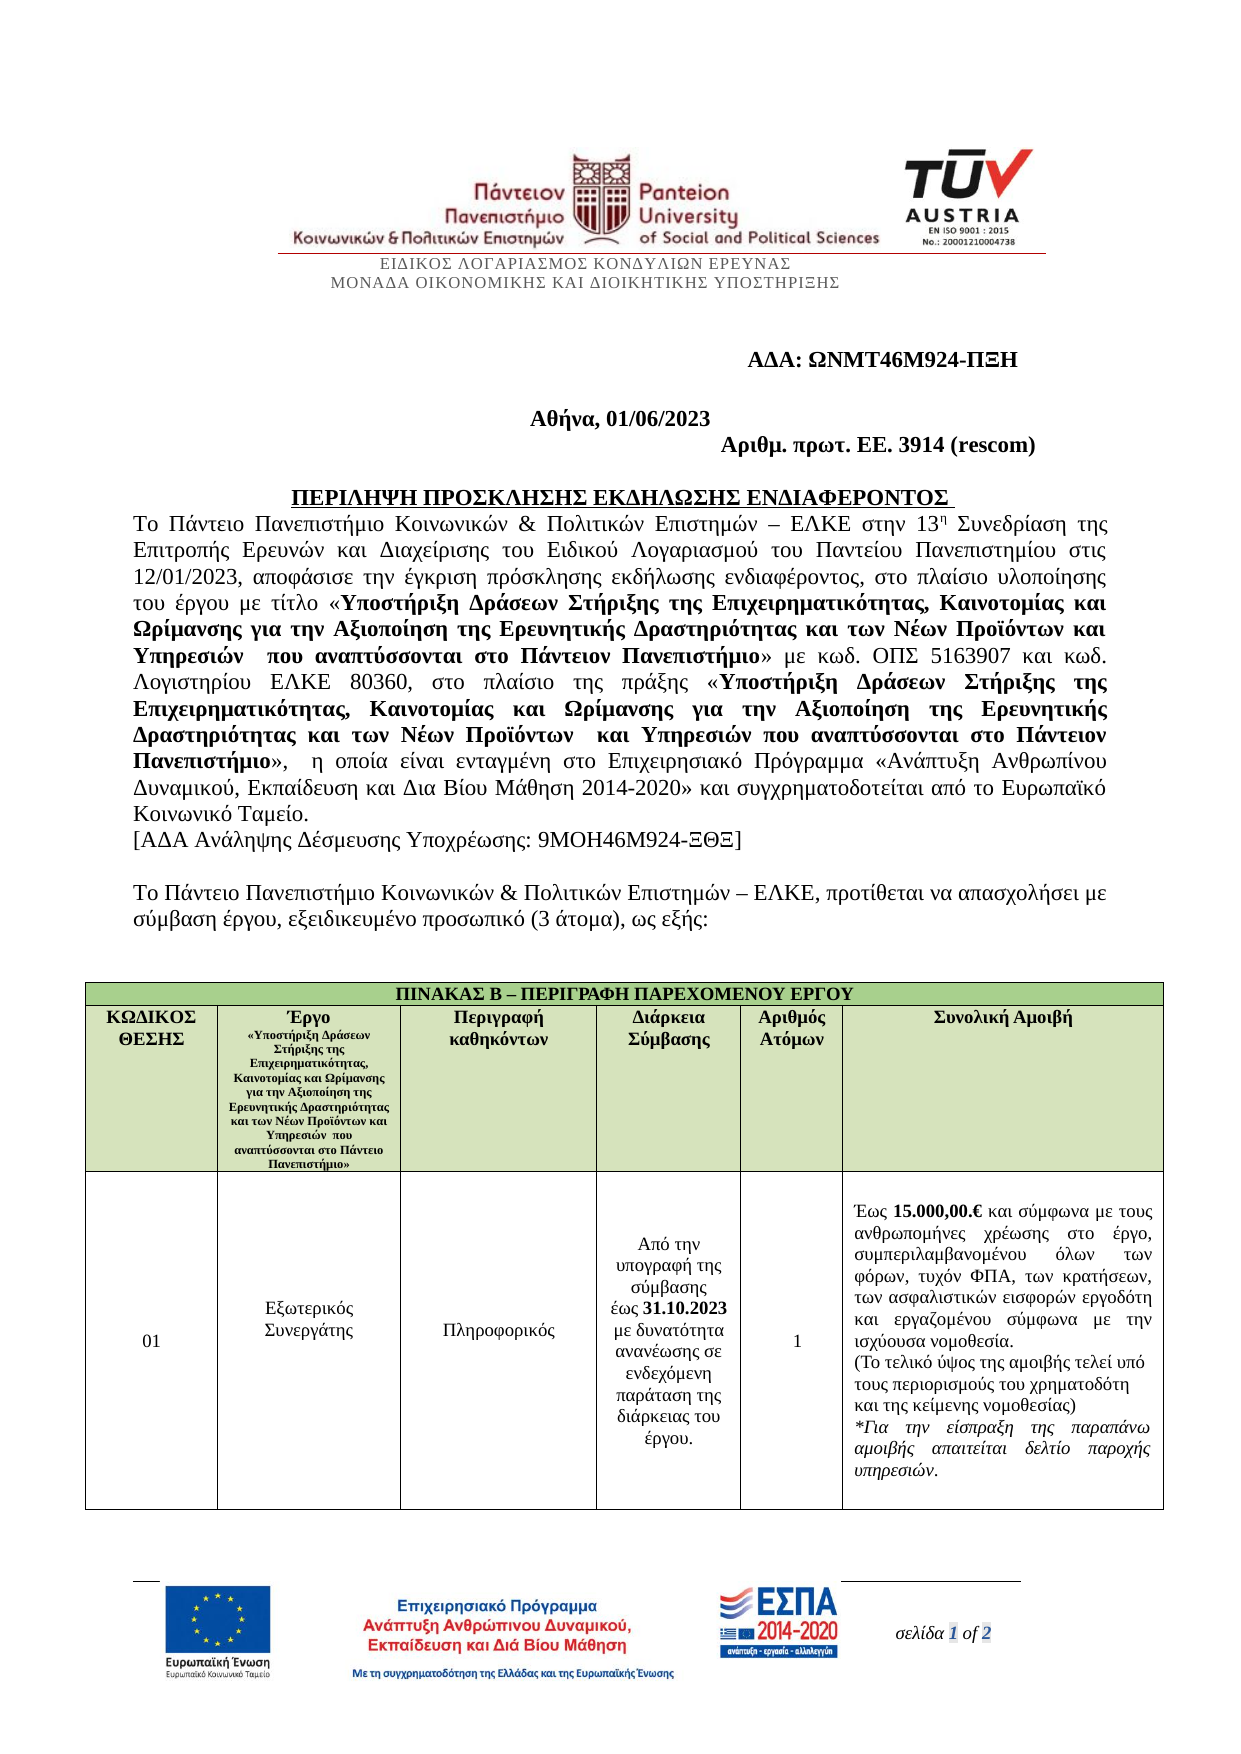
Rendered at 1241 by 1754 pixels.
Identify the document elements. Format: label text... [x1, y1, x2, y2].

table_cell 01 [86, 1172, 217, 1508]
table_cell 1 [741, 1172, 842, 1508]
text ΠΕΡΙΛΗΨΗ ΠΡΟΣΚΛΗΣΗΣ ΕΚΔΗΛΩΣΗΣ ΕΝΔΙΑΦΕΡΟΝΤΟΣ [133, 484, 1107, 510]
table_cell ΚΩΔΙΚΟΣ ΘΕΣΗΣ [86, 1006, 217, 1171]
table_cell Διάρκεια Σύμβασης [597, 1006, 740, 1171]
text Το Πάντειο Πανεπιστήμιο Κοινωνικών & Πολιτικών Επιστημών – ΕΛΚΕ στην 13η Συνεδρίαση της Επιτροπής Ερευνών και Διαχείρισης του Ειδικού Λογαριασμού του Παντείου Πανεπιστημίου στις 12/01/2023, αποφάσισε την έγκριση πρόσκλησης εκδήλωσης ενδιαφέροντος, στο πλαίσιο υλοποίησης του έργου με τίτλο «Υποστήριξη Δράσεων Στήριξης της Επιχειρηματικότητας, Καινοτομίας και Ωρίμανσης για την Αξιοποίηση της Ερευνητικής Δραστηριότητας και των Νέων Προϊόντων και Υπηρεσιών που αναπτύσσονται στο Πάντειον Πανεπιστήμιο» με κωδ. ΟΠΣ 5163907 και κωδ. Λογιστηρίου ΕΛΚΕ 80360, στο πλαίσιο της πράξης «Υποστήριξη Δράσεων Στήριξης της Επιχειρηματικότητας, Καινοτομίας και Ωρίμανσης για την Αξιοποίηση της Ερευνητικής Δραστηριότητας και των Νέων Προϊόντων και Υπηρεσιών που αναπτύσσονται στο Πάντειον Πανεπιστήμιο», η οποία είναι ενταγμένη στο Επιχειρησιακό Πρόγραμμα «Ανάπτυξη Ανθρωπίνου Δυναμικού, Εκπαίδευση και Δια Βίου Μάθηση 2014-2020» και συγχρηματοδοτείται από το Ευρωπαϊκό Κοινωνικό Ταμείο. [133, 510, 1107, 826]
picture [288, 147, 882, 253]
text ΑΔΑ: ΩΝΜΤ46Μ924-ΠΞΗ [583, 346, 1107, 372]
table_cell Αριθμός Ατόμων [741, 1006, 842, 1171]
text [ΑΔΑ Ανάληψης Δέσμευσης Υποχρέωσης: 9ΜΟΗ46Μ924-ΞΘΞ] [133, 826, 1107, 853]
picture [159, 1581, 841, 1684]
table_cell Συνολική Αμοιβή [843, 1006, 1163, 1171]
table_cell Περιγραφή καθηκόντων [401, 1006, 596, 1171]
table_cell Έργο «Υποστήριξη Δράσεων Στήριξης της Επιχειρηματικότητας, Καινοτομίας και Ωρίμανσης για την Αξιοποίηση της Ερευνητικής Δραστηριότητας και των Νέων Προϊόντων και Υπηρεσιών που αναπτύσσονται στο Πάντειο Πανεπιστήμιο» [218, 1006, 400, 1171]
table_cell Εξωτερικός Συνεργάτης [218, 1172, 400, 1508]
text Αθήνα, 01/06/2023 [133, 376, 1107, 431]
table_cell Από την υπογραφή της σύμβασης έως 31.10.2023 με δυνατότητα ανανέωσης σε ενδεχόμενη παράταση της διάρκειας του έργου. [597, 1172, 740, 1508]
text Το Πάντειο Πανεπιστήμιο Κοινωνικών & Πολιτικών Επιστημών – ΕΛΚΕ, προτίθεται να απασχολήσει με σύμβαση έργου, εξειδικευμένο προσωπικό (3 άτομα), ως εξής: [133, 879, 1107, 932]
table_cell Έως 15.000,00.€ και σύμφωνα με τους ανθρωπομήνες χρέωσης στο έργο, συμπεριλαμβανομένου όλων των φόρων, τυχόν ΦΠΑ, των κρατήσεων, των ασφαλιστικών εισφορών εργοδότη και εργαζομένου σύμφωνα με την ισχύουσα νομοθεσία. (Το τελικό ύψος της αμοιβής τελεί υπό τους περιορισμούς του χρηματοδότη και της κείμενης νομοθεσίας) *Για την είσπραξη της παραπάνω αμοιβής απαιτείται δελτίο παροχής υπηρεσιών. [843, 1172, 1163, 1508]
text Αριθμ. πρωτ. ΕΕ. 3914 (rescom) [583, 431, 1107, 457]
table_header ΠΙΝΑΚΑΣ Β – ΠΕΡΙΓΡΑΦΗ ΠΑΡΕΧΟΜΕΝΟΥ ΕΡΓΟΥ [86, 983, 1163, 1005]
table_cell Πληροφορικός [401, 1172, 596, 1508]
picture [903, 147, 1035, 248]
